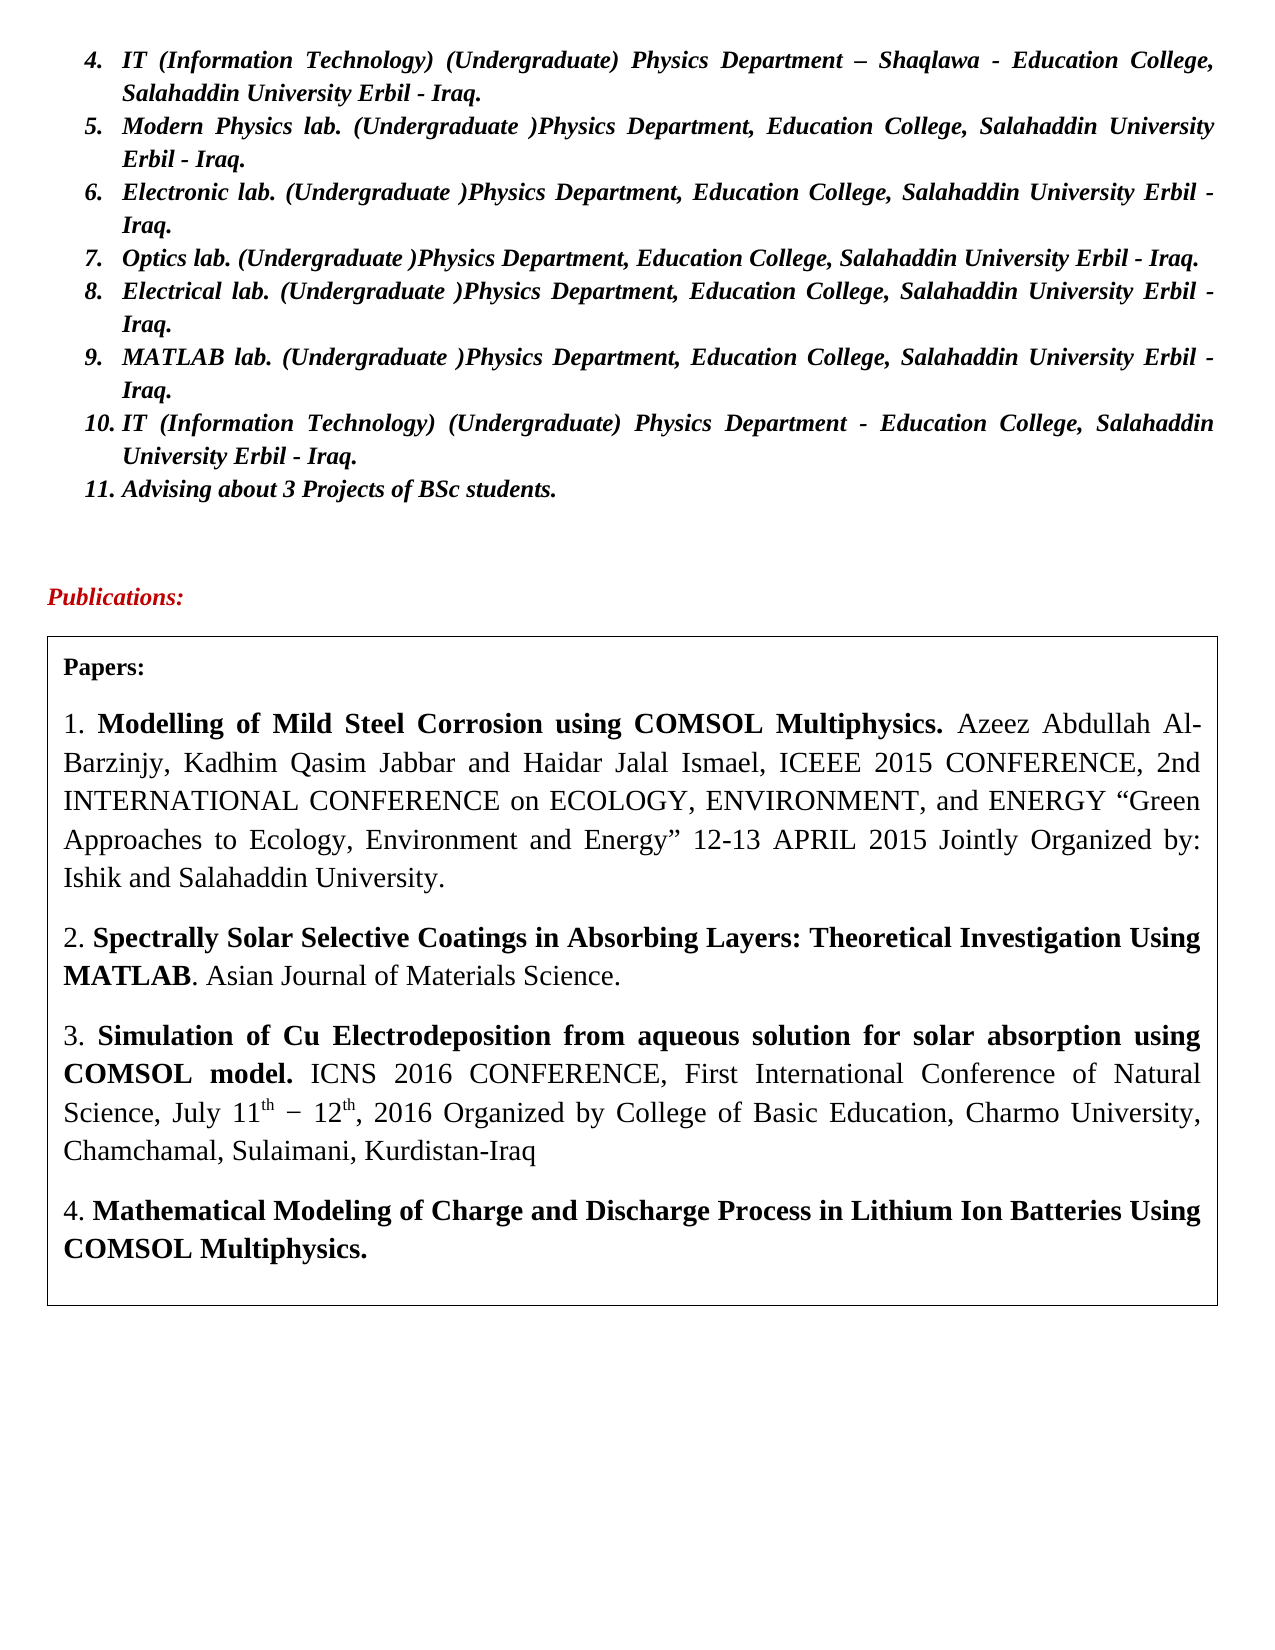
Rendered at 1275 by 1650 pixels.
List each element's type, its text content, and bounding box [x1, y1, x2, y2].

table_header Papers: 1. Modelling of Mild Steel Corrosion using COMSOL Multiphysics. Azeez Abdullah Al-Barzinjy, Kadhim Qasim Jabbar and Haidar Jalal Ismael, ICEEE 2015 CONFERENCE, 2nd INTERNATIONAL CONFERENCE on ECOLOGY, ENVIRONMENT, and ENERGY “Green Approaches to Ecology, Environment and Energy” 12-13 APRIL 2015 Jointly Organized by: Ishik and Salahaddin University. 2. Spectrally Solar Selective Coatings in Absorbing Layers: Theoretical Investigation Using MATLAB. Asian Journal of Materials Science. 3. Simulation of Cu Electrodeposition from aqueous solution for solar absorption using COMSOL model. ICNS 2016 CONFERENCE, First International Conference of Natural Science, July 11th − 12th, 2016 Organized by College of Basic Education, Charmo University, Chamchamal, Sulaimani, Kurdistan-Iraq 4. Mathematical Modeling of Charge and Discharge Process in Lithium Ion Batteries Using COMSOL Multiphysics. [48, 637, 1217, 1305]
list Advising about 3 Projects of BSc students. [84, 474, 1218, 503]
text Publications: [47, 582, 1218, 611]
list Modern Physics lab. (Undergraduate )Physics Department, Education College, Salahaddin University Erbil - Iraq. [84, 111, 1218, 173]
list Electronic lab. (Undergraduate )Physics Department, Education College, Salahaddin University Erbil - Iraq. [84, 177, 1218, 239]
list IT (Information Technology) (Undergraduate) Physics Department – Shaqlawa - Education College, Salahaddin University Erbil - Iraq. [84, 45, 1218, 107]
list MATLAB lab. (Undergraduate )Physics Department, Education College, Salahaddin University Erbil - Iraq. [84, 342, 1218, 404]
list Electrical lab. (Undergraduate )Physics Department, Education College, Salahaddin University Erbil - Iraq. [84, 276, 1218, 338]
list IT (Information Technology) (Undergraduate) Physics Department - Education College, Salahaddin University Erbil - Iraq. [84, 408, 1218, 470]
list Optics lab. (Undergraduate )Physics Department, Education College, Salahaddin University Erbil - Iraq. [84, 243, 1218, 272]
